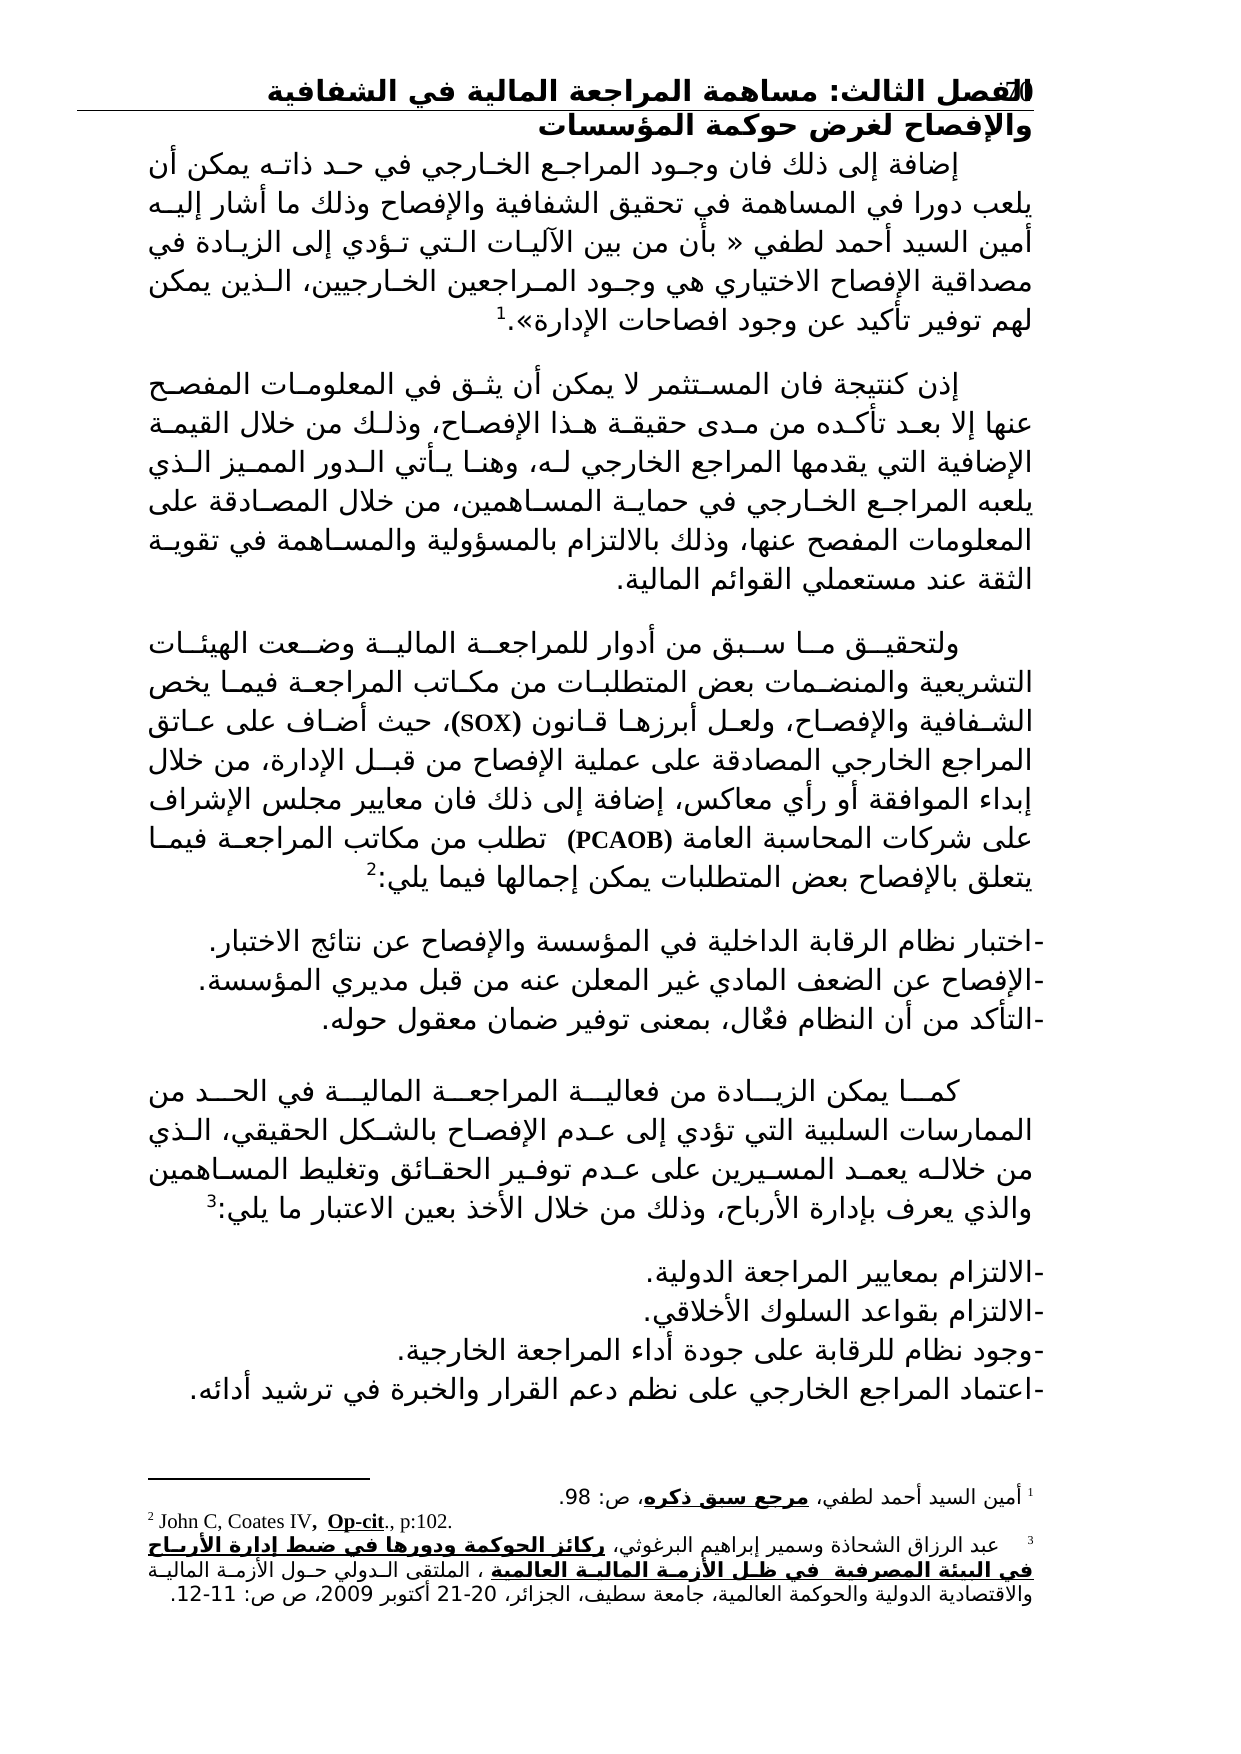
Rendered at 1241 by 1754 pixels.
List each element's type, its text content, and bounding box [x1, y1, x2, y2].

list وجود نظام للرقابة على جودة أداء المراجعة الخارجية. [148, 1333, 1034, 1367]
list التأكد من أن النظام فعٌال، بمعنى توفير ضمان معقول حوله. [148, 1002, 1034, 1036]
list الالتزام بمعايير المراجعة الدولية. [148, 1255, 1034, 1289]
list اعتماد المراجع الخارجي على نظم دعم القرار والخبرة في ترشيد أدائه. [148, 1372, 1034, 1406]
list اختبار نظام الرقابة الداخلية في المؤسسة والإفصاح عن نتائج الاختبار. [148, 924, 1034, 958]
text إضافة إلى ذلك فان وجود المراجع الخارجي في حد ذاته يمكن أن يلعب دورا في المساهمة في تحقيق الشفافية والإفصاح وذلك ما أشار إليه أمين السيد أحمد لطفي « بأن من بين الآليات التي تؤدي إلى الزيادة في مصداقية الإفصاح الاختياري هي وجود المراجعين الخارجيين، الذين يمكن لهم توفير تأكيد عن وجود افصاحات الإدارة». [148, 148, 1033, 337]
text إذن كنتيجة فان المستثمر لا يمكن أن يثق في المعلومات المفصح عنها إلا بعد تأكده من مدى حقيقة هذا الإفصاح، وذلك من خلال القيمة الإضافية التي يقدمها المراجع الخارجي له، وهنا يأتي الدور المميز الذي يلعبه المراجع الخارجي في حماية المساهمين، من خلال المصادقة على المعلومات المفصح عنها، وذلك بالالتزام بالمسؤولية والمساهمة في تقوية الثقة عند مستعملي القوائم المالية. [148, 367, 1033, 596]
text كما يمكن الزيادة من فعالية المراجعة المالية في الحد من الممارسات السلبية التي تؤدي إلى عدم الإفصاح بالشكل الحقيقي، الذي من خلاله يعمد المسيرين على عدم توفير الحقائق وتغليط المساهمين والذي يعرف بإدارة الأرباح، وذلك من خلال الأخذ بعين الاعتبار ما يلي: [148, 1074, 1033, 1225]
list الإفصاح عن الضعف المادي غير المعلن عنه من قبل مديري المؤسسة. [148, 963, 1034, 997]
text ولتحقيق ما سبق من أدوار للمراجعة المالية وضعت الهيئات التشريعية والمنضمات بعض المتطلبات من مكاتب المراجعة فيما يخص الشفافية والإفصاح، ولعل أبرزها قانون (SOX)، حيث أضاف على عاتق المراجع الخارجي المصادقة على عملية الإفصاح من قبل الإدارة، من خلال إبداء الموافقة أو رأي معاكس، إضافة إلى ذلك فان معايير مجلس الإشراف على شركات المحاسبة العامة (PCAOB) تطلب من مكاتب المراجعة فيما يتعلق بالإفصاح بعض المتطلبات يمكن إجمالها فيما يلي: [148, 626, 1033, 894]
list الالتزام بقواعد السلوك الأخلاقي. [148, 1294, 1034, 1328]
